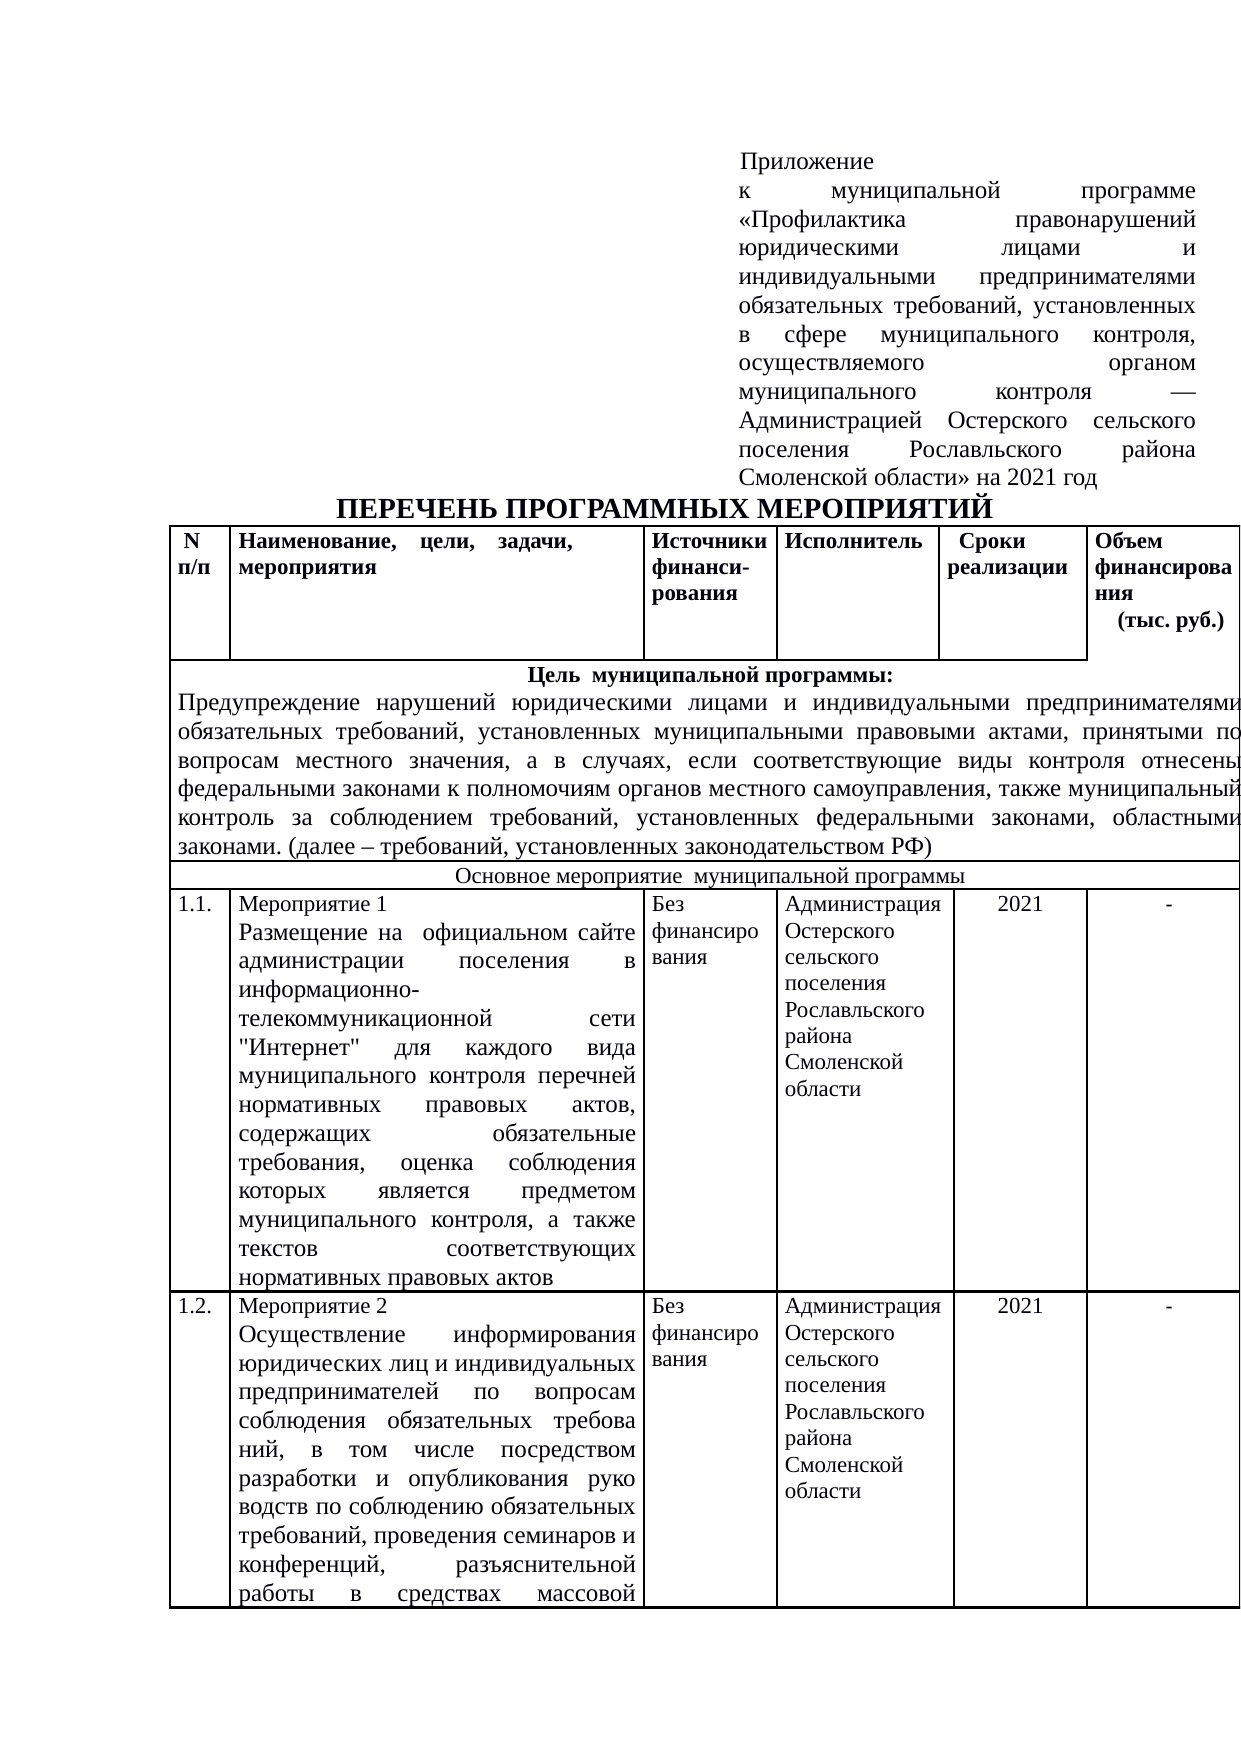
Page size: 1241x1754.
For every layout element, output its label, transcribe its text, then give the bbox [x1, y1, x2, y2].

table_header N п/п [171, 527, 229, 659]
table_header Исполнитель [778, 527, 938, 659]
table_header Объем финансирования (тыс. руб.) [1088, 527, 1239, 659]
text Приложение [177, 146, 1196, 175]
table_cell 1.1. [171, 890, 229, 1290]
table_cell Основное мероприятие муниципальной программы [171, 862, 1239, 888]
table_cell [778, 1293, 953, 1606]
table_header Сроки реализации [940, 527, 1086, 659]
table_header Наименование, цели, задачи, мероприятия [231, 527, 643, 659]
table_cell Без финансирования [645, 890, 776, 1290]
text ПЕРЕЧЕНЬ ПРОГРАММНЫХ МЕРОПРИЯТИЙ [177, 491, 1152, 525]
table_cell - [1088, 1293, 1239, 1606]
table_cell Мероприятие 1 Размещение на официальном сайте администрации поселения в информационно-телекоммуникационной сети "Интернет" для каждого вида муниципального контроля перечней нормативных правовых актов, содержащих обязательные требования, оценка соблюдения которых является предметом муниципального контроля, а также текстов соответствующих нормативных правовых актов [231, 890, 643, 1290]
table_cell 2021 [955, 890, 1086, 1290]
table_cell Цель муниципальной программы: Предупреждение нарушений юридическими лицами и индивидуальными предпринимателями обязательных требований, установленных муниципальными правовыми актами, принятыми по вопросам местного значения, а в случаях, если соответствующие виды контроля отнесены федеральными законами к полномочиям органов местного самоуправления, также муниципальный контроль за соблюдением требований, установленных федеральными законами, областными законами. (далее – требований, установленных законодательством РФ) [171, 659, 1239, 860]
table_cell Без финансирования [645, 1293, 776, 1606]
table_cell 2021 [955, 1293, 1086, 1606]
table_cell - [1088, 890, 1239, 1290]
text к муниципальной программе «Профилактика правонарушений юридическими лицами и индивидуальными предпринимателями обязательных требований, установленных в сфере муниципального контроля, осуществляемого органом муниципального контроля — Администрацией Остерского сельского поселения Рославльского района Смоленской области» на 2021 год [738, 175, 1196, 491]
table_cell АдминистрацияОстерского сельского поселения Рославльского района Смоленской области [778, 890, 953, 1290]
table_header Источники финанси-рования [645, 527, 776, 659]
table_cell 1.2. [171, 1293, 229, 1606]
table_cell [231, 1293, 643, 1606]
